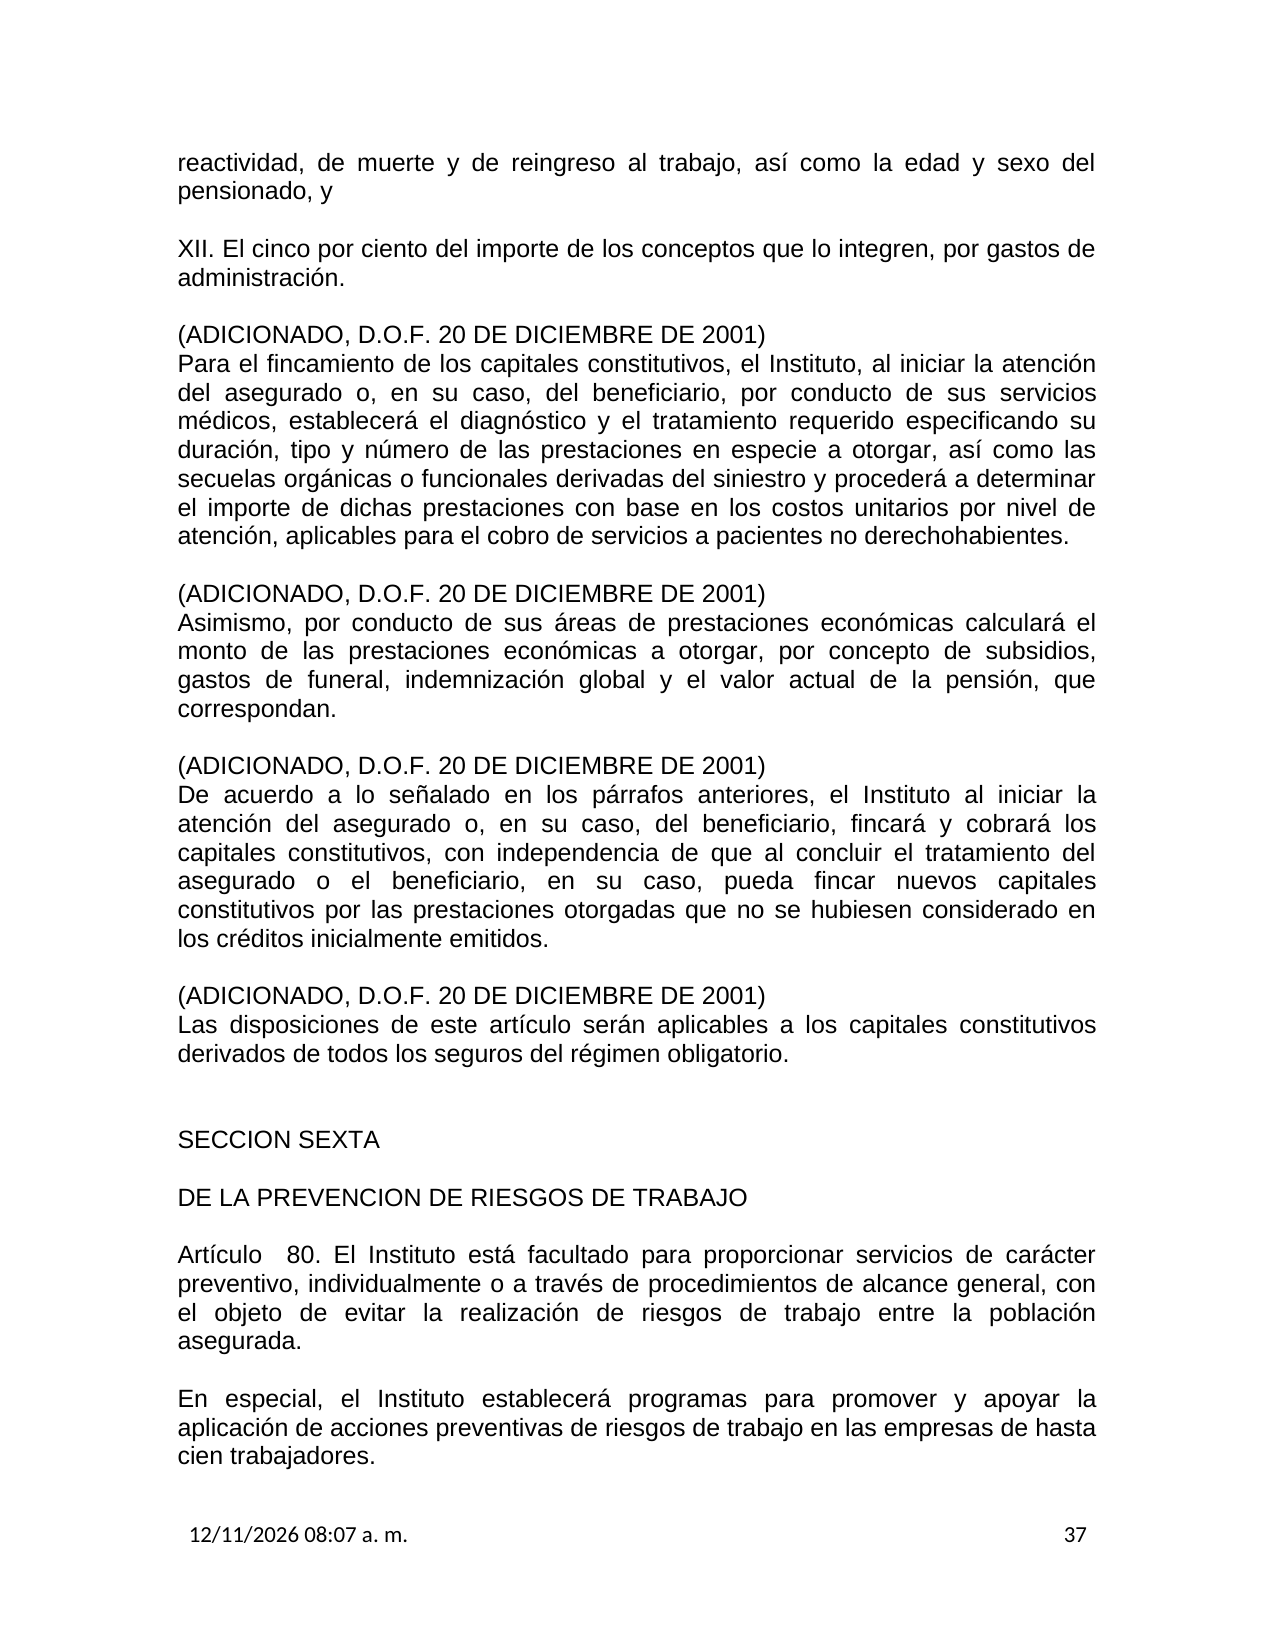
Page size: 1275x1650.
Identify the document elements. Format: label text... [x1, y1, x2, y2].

text (ADICIONADO, D.O.F. 20 DE DICIEMBRE DE 2001) [177, 981, 1098, 1010]
text Asimismo, por conducto de sus áreas de prestaciones económicas calculará el monto de las prestaciones económicas a otorgar, por concepto de subsidios, gastos de funeral, indemnización global y el valor actual de la pensión, que correspondan. [177, 608, 1098, 723]
text XII. El cinco por ciento del importe de los conceptos que lo integren, por gastos de administración. [177, 234, 1098, 291]
text Las disposiciones de este artículo serán aplicables a los capitales constitutivos derivados de todos los seguros del régimen obligatorio. [177, 1010, 1098, 1068]
text (ADICIONADO, D.O.F. 20 DE DICIEMBRE DE 2001) [177, 751, 1098, 780]
text Para el fincamiento de los capitales constitutivos, el Instituto, al iniciar la atención del asegurado o, en su caso, del beneficiario, por conducto de sus servicios médicos, establecerá el diagnóstico y el tratamiento requerido especificando su duración, tipo y número de las prestaciones en especie a otorgar, así como las secuelas orgánicas o funcionales derivadas del siniestro y procederá a determinar el importe de dichas prestaciones con base en los costos unitarios por nivel de atención, aplicables para el cobro de servicios a pacientes no derechohabientes. [177, 349, 1098, 550]
text (ADICIONADO, D.O.F. 20 DE DICIEMBRE DE 2001) [177, 320, 1098, 349]
text Artículo 80. El Instituto está facultado para proporcionar servicios de carácter preventivo, individualmente o a través de procedimientos de alcance general, con el objeto de evitar la realización de riesgos de trabajo entre la población asegurada. [177, 1240, 1098, 1355]
text DE LA PREVENCION DE RIESGOS DE TRABAJO [177, 1183, 1098, 1211]
text (ADICIONADO, D.O.F. 20 DE DICIEMBRE DE 2001) [177, 579, 1098, 608]
text En especial, el Instituto establecerá programas para promover y apoyar la aplicación de acciones preventivas de riesgos de trabajo en las empresas de hasta cien trabajadores. [177, 1384, 1098, 1470]
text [177, 148, 1098, 205]
text SECCION SEXTA [177, 1125, 1098, 1154]
text De acuerdo a lo señalado en los párrafos anteriores, el Instituto al iniciar la atención del asegurado o, en su caso, del beneficiario, fincará y cobrará los capitales constitutivos, con independencia de que al concluir el tratamiento del asegurado o el beneficiario, en su caso, pueda fincar nuevos capitales constitutivos por las prestaciones otorgadas que no se hubiesen considerado en los créditos inicialmente emitidos. [177, 780, 1098, 953]
